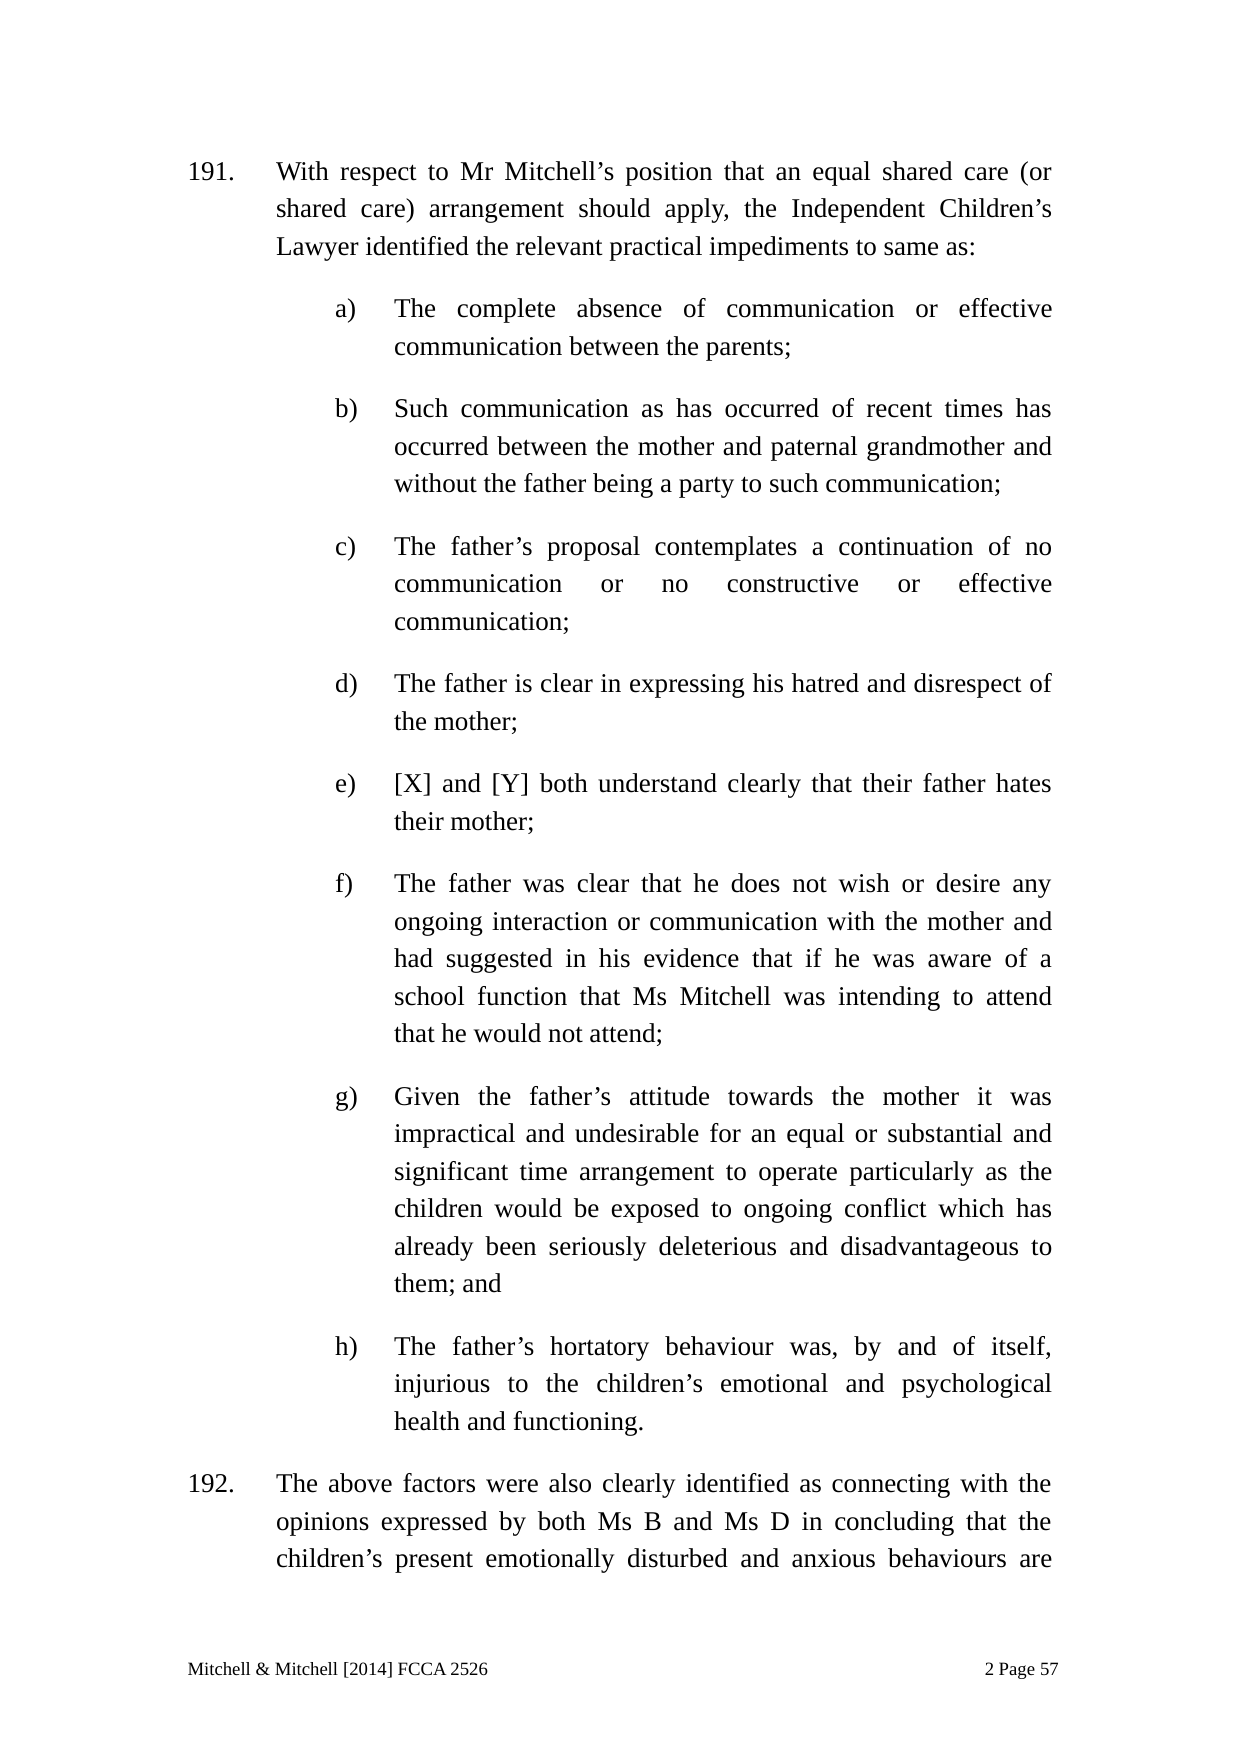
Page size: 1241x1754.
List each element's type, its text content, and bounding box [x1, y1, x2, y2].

text The father’s proposal contemplates a continuation of no communication or no constructive or effective communication; [335, 525, 1053, 637]
text Given the father’s attitude towards the mother it was impractical and undesirable for an equal or substantial and significant time arrangement to operate particularly as the children would be exposed to ongoing conflict which has already been seriously deleterious and disadvantageous to them; and [335, 1075, 1053, 1300]
text The father was clear that he does not wish or desire any ongoing interaction or communication with the mother and had suggested in his evidence that if he was aware of a school function that Ms Mitchell was intending to attend that he would not attend; [335, 862, 1053, 1050]
text [X] and [Y] both understand clearly that their father hates their mother; [335, 762, 1053, 837]
text Such communication as has occurred of recent times has occurred between the mother and paternal grandmother and without the father being a party to such communication; [335, 387, 1053, 500]
text The complete absence of communication or effective communication between the parents; [335, 287, 1053, 362]
text With respect to Mr Mitchell’s position that an equal shared care (or shared care) arrangement should apply, the Independent Children’s Lawyer identified the relevant practical impediments to same as: [187, 150, 1053, 262]
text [187, 1462, 1053, 1575]
text The father’s hortatory behaviour was, by and of itself, injurious to the children’s emotional and psychological health and functioning. [335, 1325, 1053, 1437]
text The father is clear in expressing his hatred and disrespect of the mother; [335, 662, 1053, 737]
